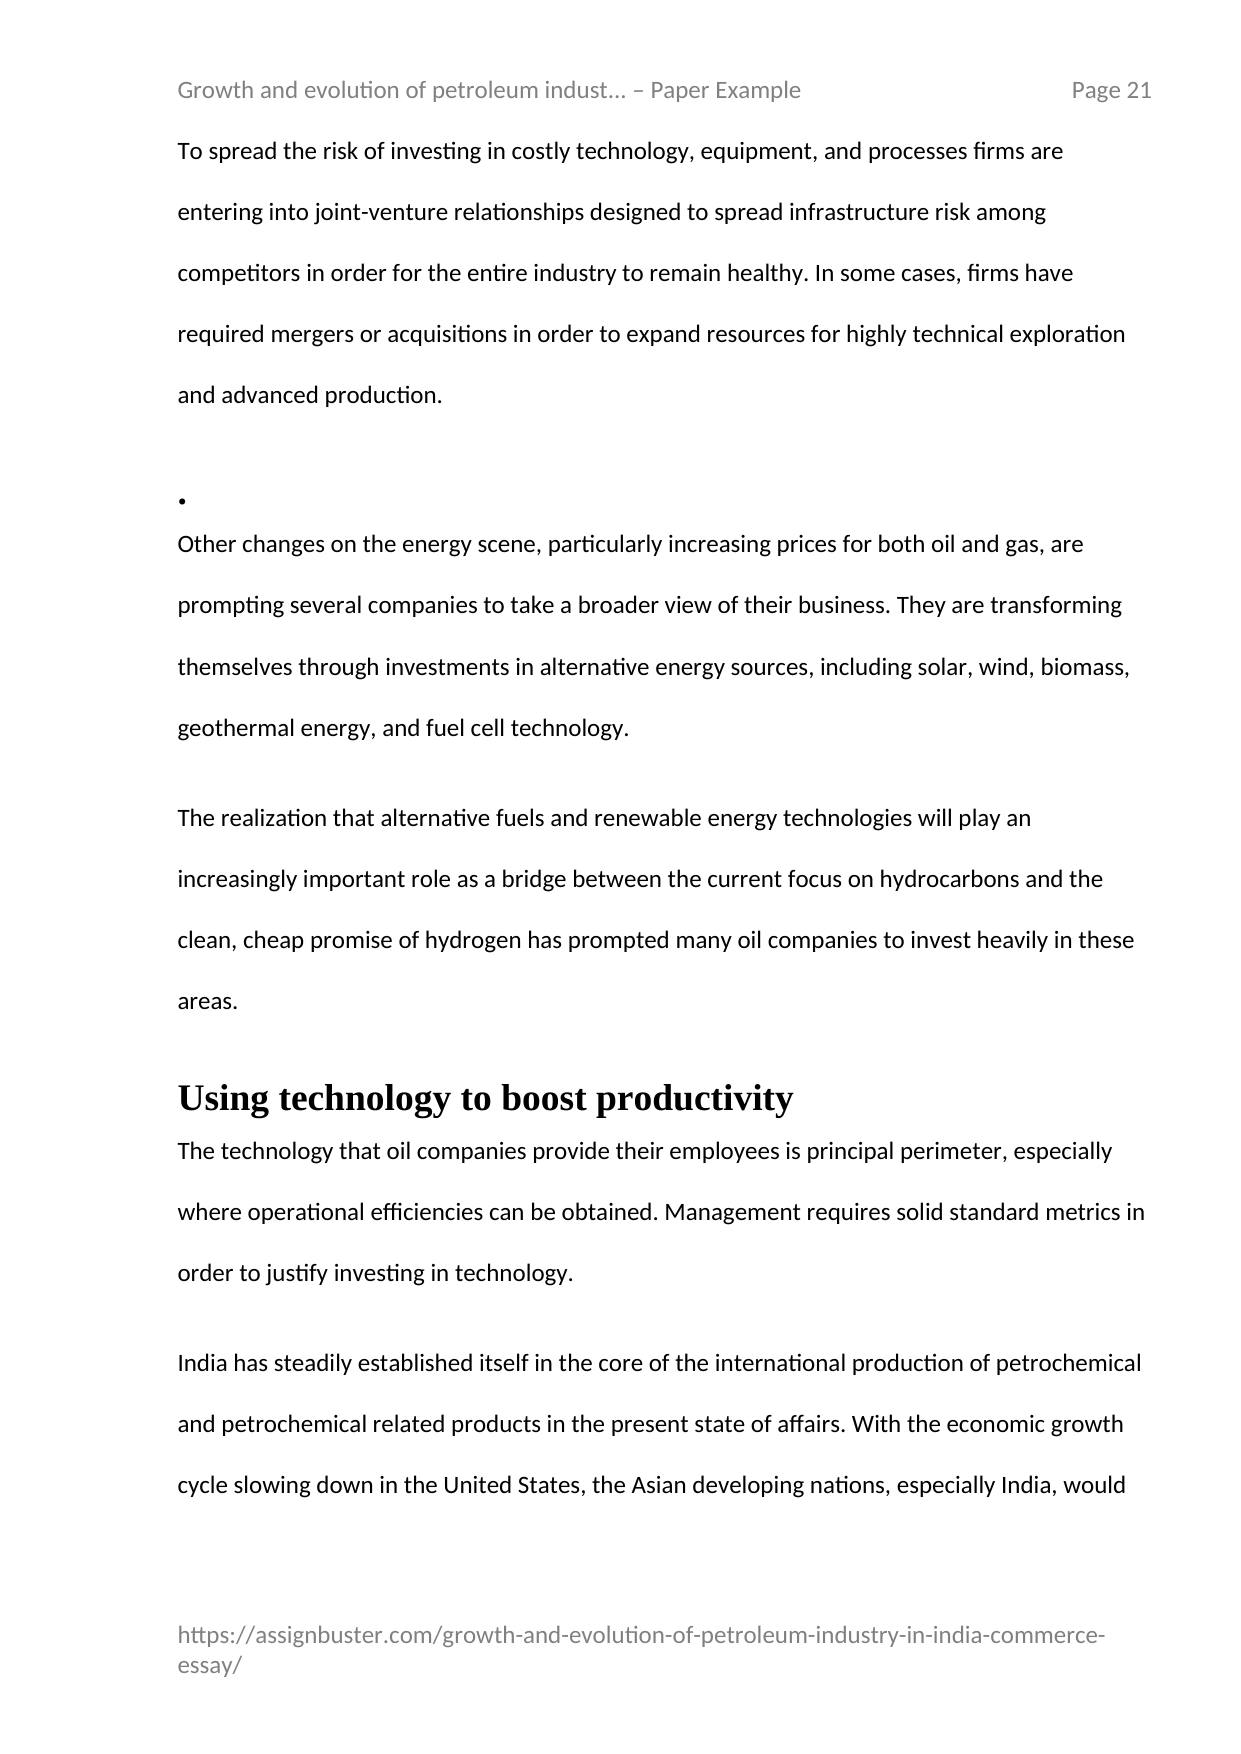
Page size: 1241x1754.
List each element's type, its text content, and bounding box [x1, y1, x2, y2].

text The realization that alternative fuels and renewable energy technologies will play an increasingly important role as a bridge between the current focus on hydrocarbons and the clean, cheap promise of hydrogen has prompted many oil companies to invest heavily in these areas. [177, 802, 1152, 1016]
text Other changes on the energy scene, particularly increasing prices for both oil and gas, are prompting several companies to take a broader view of their business. They are transforming themselves through investments in alternative energy sources, including solar, wind, biomass, geothermal energy, and fuel cell technology. [177, 528, 1152, 742]
subtitle . [177, 469, 1152, 513]
text To spread the risk of investing in costly technology, equipment, and processes firms are entering into joint-venture relationships designed to spread infrastructure risk among competitors in order for the entire industry to remain healthy. In some cases, firms have required mergers or acquisitions in order to expand resources for highly technical exploration and advanced production. [177, 135, 1152, 409]
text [177, 1347, 1152, 1500]
text The technology that oil companies provide their employees is principal perimeter, especially where operational efficiencies can be obtained. Management requires solid standard metrics in order to justify investing in technology. [177, 1135, 1152, 1287]
subtitle Using technology to boost productivity [177, 1076, 1152, 1119]
